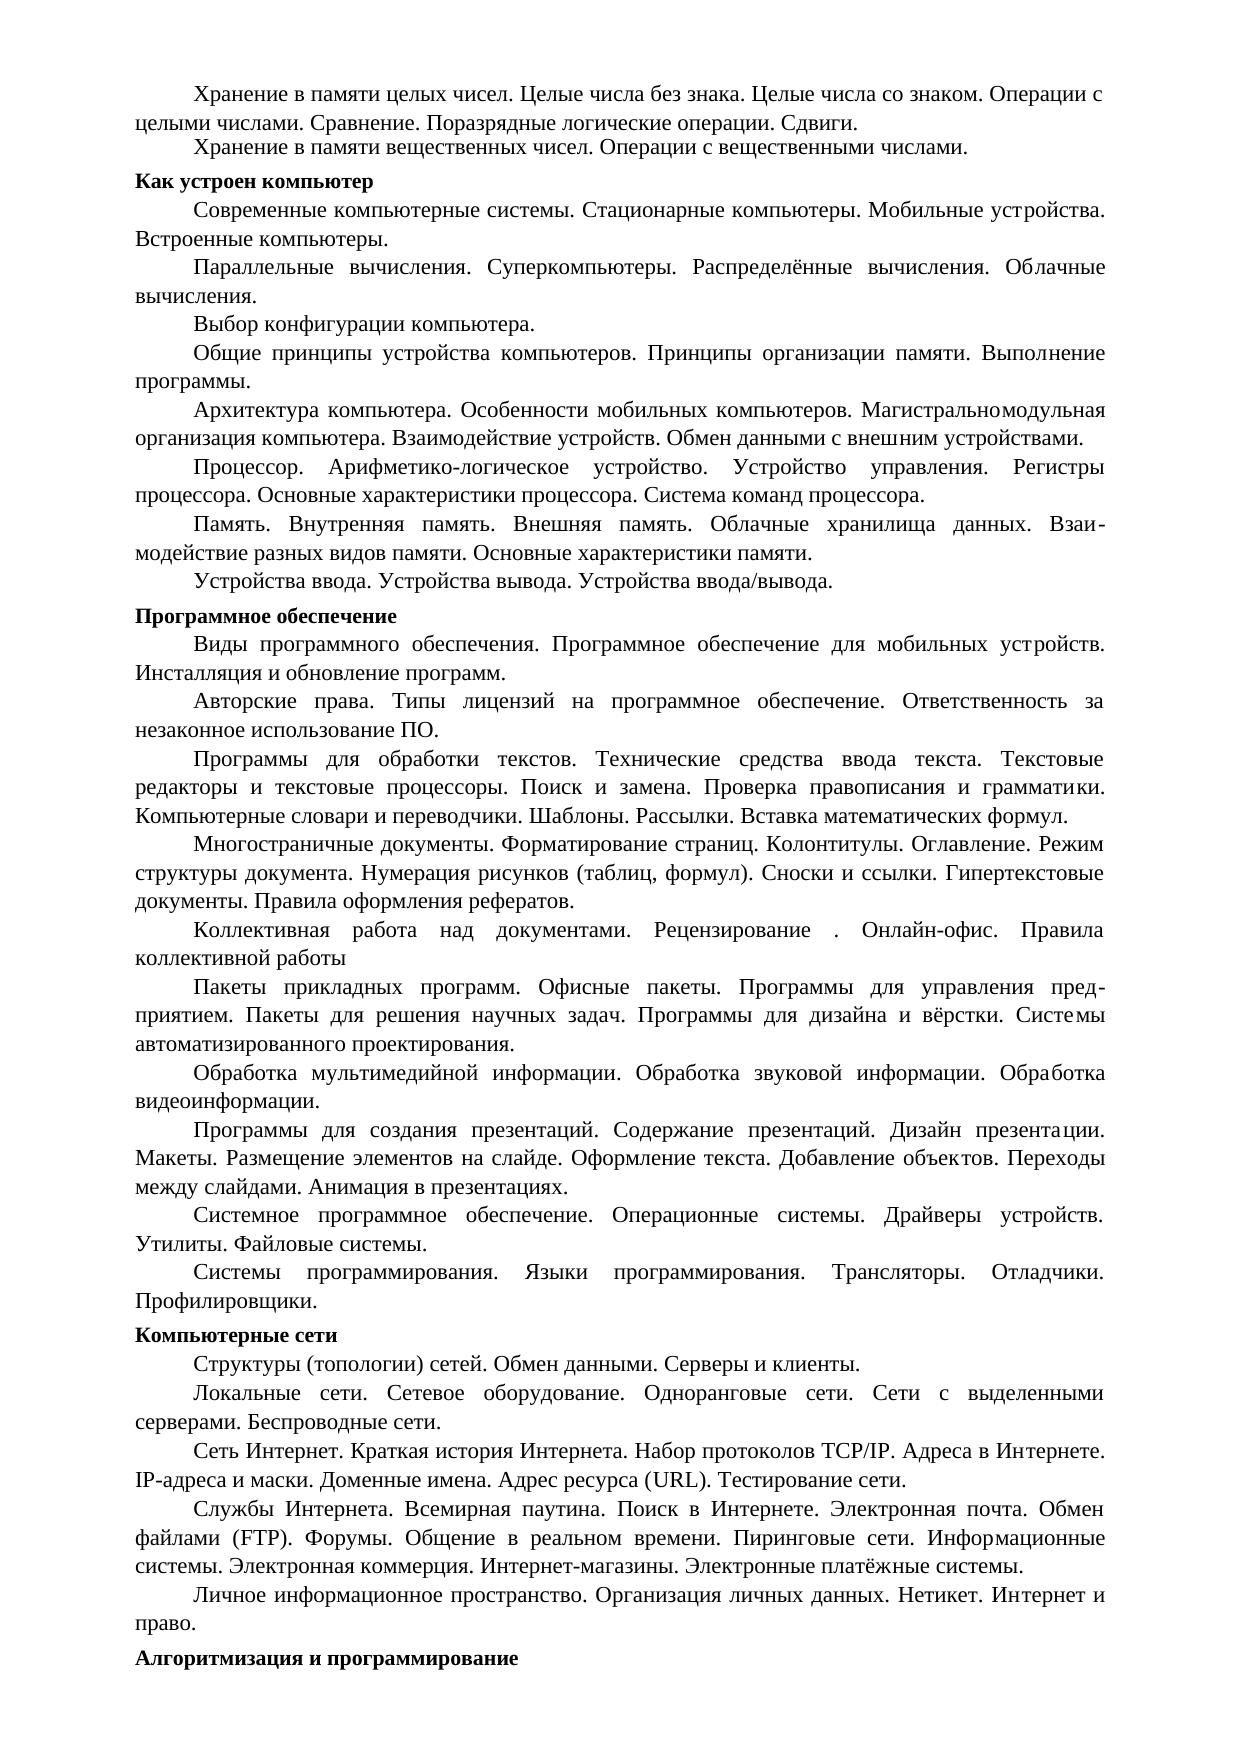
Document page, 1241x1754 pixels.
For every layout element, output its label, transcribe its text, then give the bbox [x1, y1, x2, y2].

text Службы Интернета. Всемирная паутина. Поиск в Интернете. Электронная почта. Обмен файлами (FTP). Форумы. Общение в реальном времени. Пиринговые сети. Информационные системы. Электронная коммерция. Интернет-магазины. Электронные платёжные системы. [135, 1493, 1105, 1579]
text Как устроен компьютер [135, 166, 1107, 194]
text Память. Внутренняя память. Внешняя память. Облачные хранилища данных. Взаимодействие разных видов памяти. Основные характеристики памяти. [135, 508, 1105, 566]
text Алгоритмизация и программирование [135, 1642, 1107, 1671]
text Современные компьютерные системы. Стационарные компьютеры. Мобильные устройства. Встроенные компьютеры. [135, 194, 1105, 252]
text Программное обеспечение [135, 600, 1107, 629]
text Авторские права. Типы лицензий на программное обеспечение. Ответственность за незаконное использование ПО. [135, 686, 1105, 743]
text Коллективная работа над документами. Рецензирование . Онлайн-офис. Правила коллективной работы [135, 914, 1105, 971]
text Сеть Интернет. Краткая история Интернета. Набор протоколов TCP/IP. Адреса в Интернете. IP-адреса и маски. Доменные имена. Адрес ресурса (URL). Тестирование сети. [135, 1436, 1105, 1493]
text Параллельные вычисления. Суперкомпьютеры. Распределённые вычисления. Облачные вычисления. [135, 252, 1105, 309]
text Программы для обработки текстов. Технические средства ввода текста. Текстовые редакторы и текстовые процессоры. Поиск и замена. Проверка правописания и грамматики. Компьютерные словари и переводчики. Шаблоны. Рассылки. Вставка математических формул. [135, 743, 1105, 829]
text Общие принципы устройства компьютеров. Принципы организации памяти. Выполнение программы. [135, 337, 1105, 394]
text Хранение в памяти целых чисел. Целые числа без знака. Целые числа со знаком. Операции с целыми числами. Сравнение. Поразрядные логические операции. Сдвиги. [135, 79, 1105, 136]
text Системное программное обеспечение. Операционные системы. Драйверы устройств. Утилиты. Файловые системы. [135, 1200, 1105, 1257]
text Выбор конфигурации компьютера. [135, 309, 1107, 337]
text Хранение в памяти вещественных чисел. Операции с вещественными числами. [135, 136, 1107, 159]
text Программы для создания презентаций. Содержание презентаций. Дизайн презентации. Макеты. Размещение элементов на слайде. Оформление текста. Добавление объектов. Переходы между слайдами. Анимация в презентациях. [135, 1114, 1105, 1200]
text Устройства ввода. Устройства вывода. Устройства ввода/вывода. [135, 566, 1107, 594]
text Локальные сети. Сетевое оборудование. Одноранговые сети. Сети с выделенными серверами. Беспроводные сети. [135, 1378, 1105, 1436]
text Многостраничные документы. Форматирование страниц. Колонтитулы. Оглавление. Режим структуры документа. Нумерация рисунков (таблиц, формул). Сноски и ссылки. Гипертекстовые документы. Правила оформления рефератов. [135, 829, 1105, 914]
text Виды программного обеспечения. Программное обеспечение для мобильных устройств. Инсталляция и обновление программ. [135, 629, 1105, 686]
text Структуры (топологии) сетей. Обмен данными. Серверы и клиенты. [135, 1349, 1107, 1378]
text Компьютерные сети [135, 1320, 1107, 1349]
text Пакеты прикладных программ. Офисные пакеты. Программы для управления предприятием. Пакеты для решения научных задач. Программы для дизайна и вёрстки. Системы автоматизированного проектирования. [135, 971, 1105, 1057]
text Процессор. Арифметико-логическое устройство. Устройство управления. Регистры процессора. Основные характеристики процессора. Система команд процессора. [135, 451, 1105, 508]
text Обработка мультимедийной информации. Обработка звуковой информации. Обработка видеоинформации. [135, 1057, 1105, 1114]
text Системы программирования. Языки программирования. Трансляторы. Отладчики. Профилировщики. [135, 1257, 1105, 1314]
text Архитектура компьютера. Особенности мобильных компьютеров. Магистральномодульная организация компьютера. Взаимодействие устройств. Обмен данными с внешним устройствами. [135, 394, 1105, 451]
text Личное информационное пространство. Организация личных данных. Нетикет. Интернет и право. [135, 1579, 1105, 1636]
